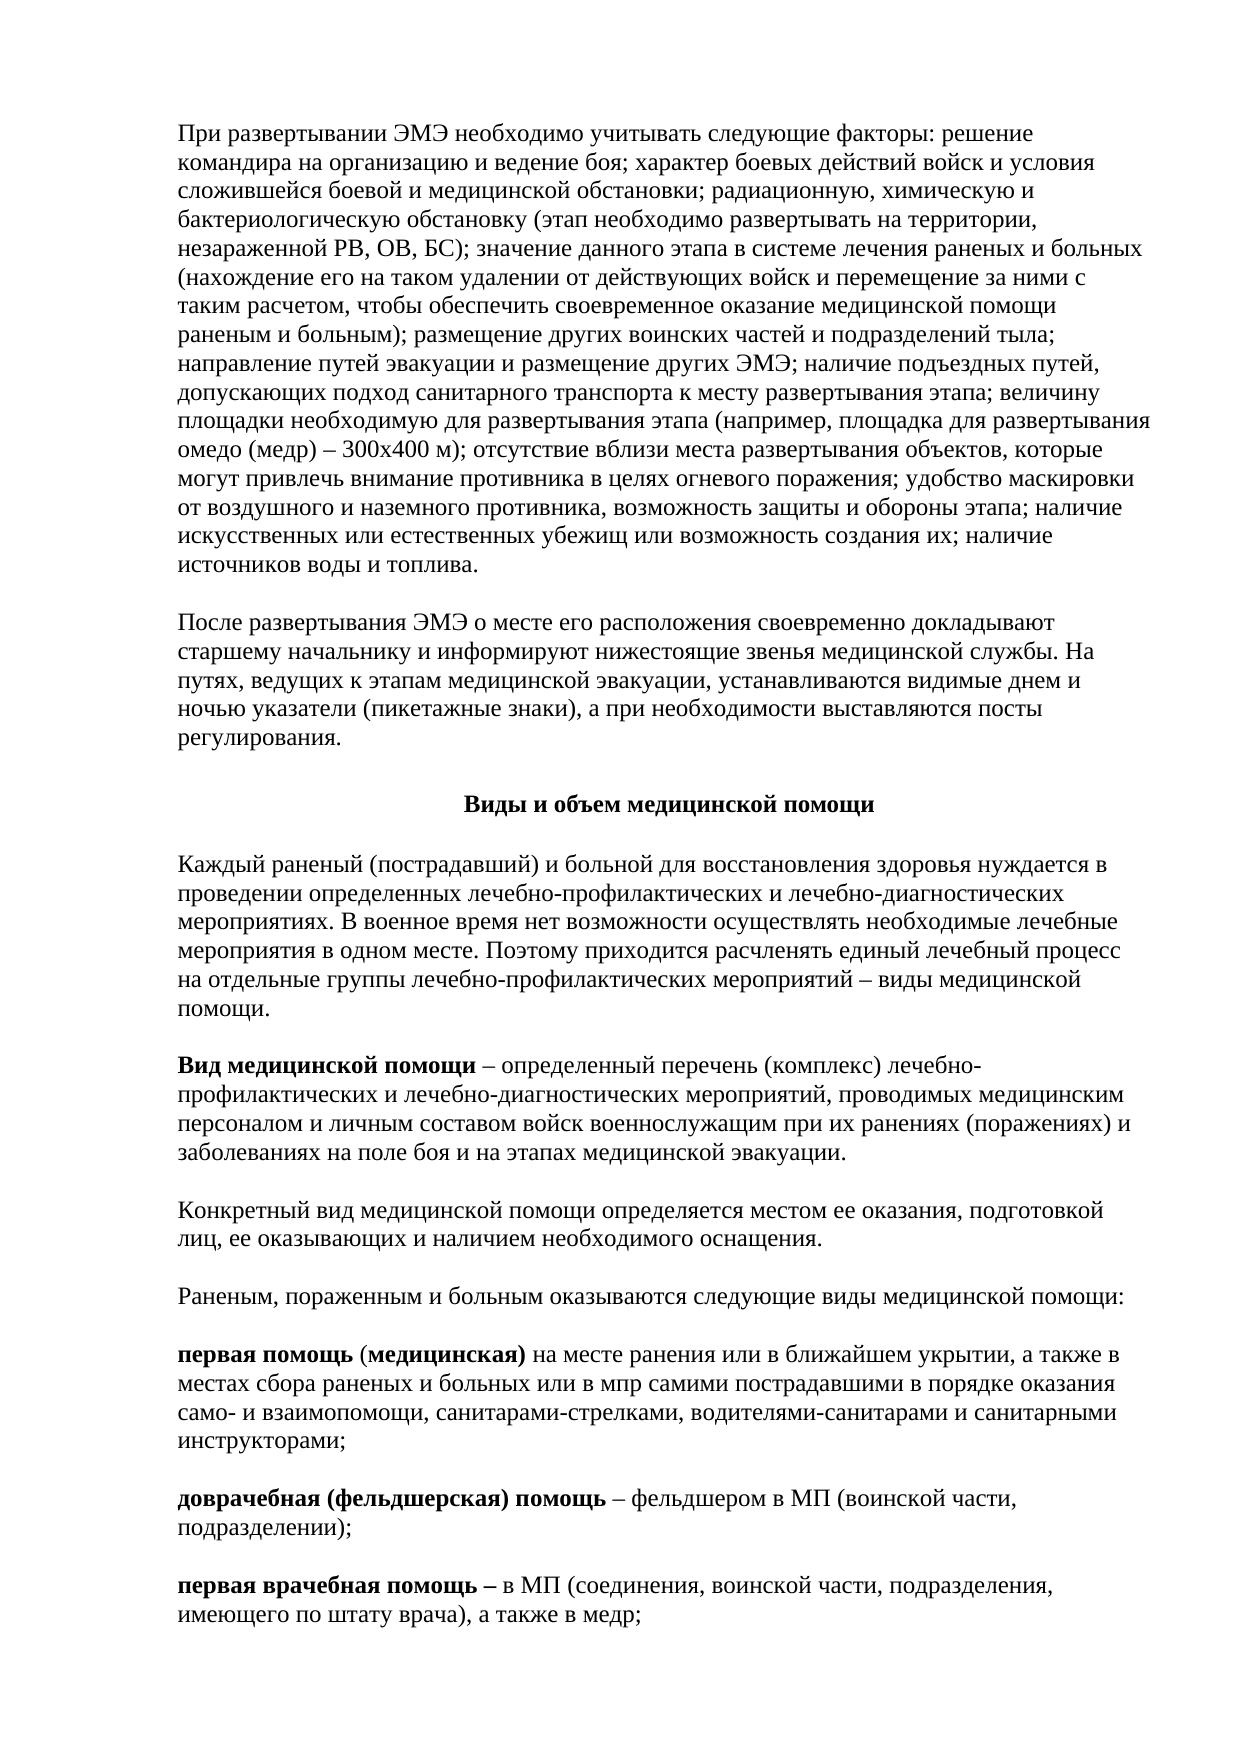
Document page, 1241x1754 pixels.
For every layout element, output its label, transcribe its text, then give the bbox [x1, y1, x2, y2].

text доврачебная (фельдшерская) помощь – фельдшером в МП (воинской части, подразделении); [177, 1483, 1152, 1541]
text первая помощь (медицинская) на месте ранения или в ближайшем укрытии, а также в местах сбора раненых и больных или в мпр самими пострадавшими в порядке оказания само- и взаимопомощи, санитарами-стрелками, водителями-санитарами и санитарными инструкторами; [177, 1339, 1152, 1454]
text Виды и объем медицинской помощи [177, 780, 1152, 820]
text первая врачебная помощь – в МП (соединения, воинской части, подразделения, имеющего по штату врача), а также в медр; [177, 1570, 1152, 1628]
text После развертывания ЭМЭ о месте его расположения своевременно докладывают старшему начальнику и информируют нижестоящие звенья медицинской службы. На путях, ведущих к этапам медицинской эвакуации, устанавливаются видимые днем и ночью указатели (пикетажные знаки), а при необходимости выставляются посты регулирования. [177, 607, 1152, 751]
text Вид медицинской помощи – определенный перечень (комплекс) лечебно-профилактических и лечебно-диагностических мероприятий, проводимых медицинским персоналом и личным составом войск военнослужащим при их ранениях (поражениях) и заболеваниях на поле боя и на этапах медицинской эвакуации. [177, 1051, 1152, 1166]
text Каждый раненый (пострадавший) и больной для восстановления здоровья нуждается в проведении определенных лечебно-профилактических и лечебно-диагностических мероприятиях. В военное время нет возможности осуществлять необходимые лечебные мероприятия в одном месте. Поэтому приходится расчленять единый лечебный процесс на отдельные группы лечебно-профилактических мероприятий – виды медицинской помощи. [177, 849, 1152, 1021]
text При развертывании ЭМЭ необходимо учитывать следующие факторы: решение командира на организацию и ведение боя; характер боевых действий войск и условия сложившейся боевой и медицинской обстановки; радиационную, химическую и бактериологическую обстановку (этап необходимо развертывать на территории, незараженной РВ, ОВ, БС); значение данного этапа в системе лечения раненых и больных (нахождение его на таком удалении от действующих войск и перемещение за ними с таким расчетом, чтобы обеспечить своевременное оказание медицинской помощи раненым и больным); размещение других воинских частей и подразделений тыла; направление путей эвакуации и размещение других ЭМЭ; наличие подъездных путей, допускающих подход санитарного транспорта к месту развертывания этапа; величину площадки необходимую для развертывания этапа (например, площадка для развертывания омедо (медр) – 300х400 м); отсутствие вблизи места развертывания объектов, которые могут привлечь внимание противника в целях огневого поражения; удобство маскировки от воздушного и наземного противника, возможность защиты и обороны этапа; наличие искусственных или естественных убежищ или возможность создания их; наличие источников воды и топлива. [177, 118, 1152, 578]
text Раненым, пораженным и больным оказываются следующие виды медицинской помощи: [177, 1281, 1152, 1310]
text Конкретный вид медицинской помощи определяется местом ее оказания, подготовкой лиц, ее оказывающих и наличием необходимого оснащения. [177, 1195, 1152, 1252]
